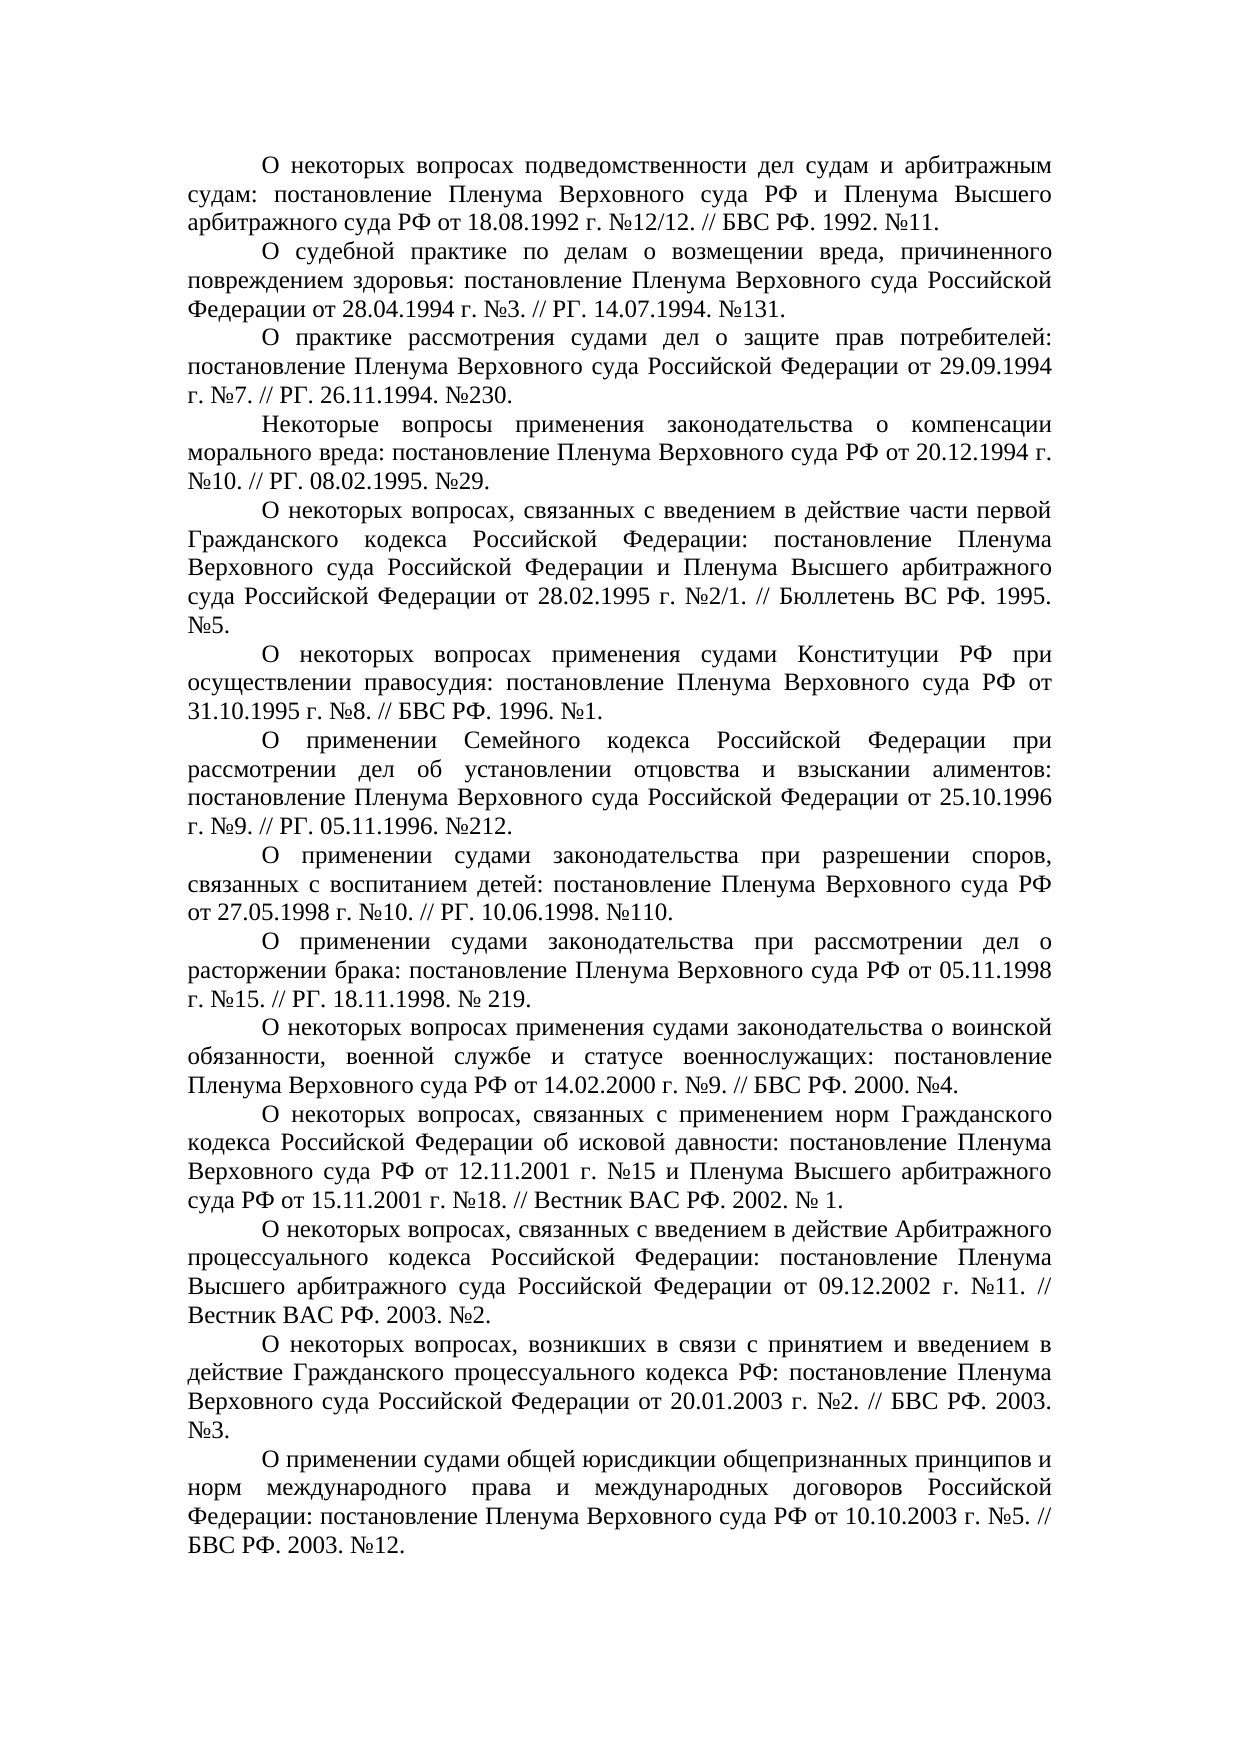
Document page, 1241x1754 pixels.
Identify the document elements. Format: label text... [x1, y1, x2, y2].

text О некоторых вопросах подведомственности дел судам и арбитражным судам: постановление Пленума Верховного суда РФ и Пленума Высшего арбитражного суда РФ от 18.08.1992 г. №12/12. // БВС РФ. 1992. №11. [187, 150, 1053, 236]
text О некоторых вопросах, возникших в связи с принятием и введением в действие Гражданского процессуального кодекса РФ: постановление Пленума Верховного суда Российской Федерации от 20.01.2003 г. №2. // БВС РФ. 2003. №3. [187, 1329, 1053, 1444]
text О практике рассмотрения судами дел о защите прав потребителей: постановление Пленума Верховного суда Российской Федерации от 29.09.1994 г. №7. // РГ. 26.11.1994. №230. [187, 322, 1053, 409]
text О применении судами общей юрисдикции общепризнанных принципов и норм международного права и международных договоров Российской Федерации: постановление Пленума Верховного суда РФ от 10.10.2003 г. №5. // БВС РФ. 2003. №12. [187, 1444, 1053, 1559]
text О некоторых вопросах, связанных с применением норм Гражданского кодекса Российской Федерации об исковой давности: постановление Пленума Верховного суда РФ от 12.11.2001 г. №15 и Пленума Высшего арбитражного суда РФ от 15.11.2001 г. №18. // Вестник ВАС РФ. 2002. № 1. [187, 1099, 1053, 1214]
text О некоторых вопросах применения судами Конституции РФ при осуществлении правосудия: постановление Пленума Верховного суда РФ от 31.10.1995 г. №8. // БВС РФ. 1996. №1. [187, 639, 1053, 725]
text О некоторых вопросах, связанных с введением в действие части первой Гражданского кодекса Российской Федерации: постановление Пленума Верховного суда Российской Федерации и Пленума Высшего арбитражного суда Российской Федерации от 28.02.1995 г. №2/1. // Бюллетень ВС РФ. 1995. №5. [187, 495, 1053, 639]
text О применении Семейного кодекса Российской Федерации при рассмотрении дел об установлении отцовства и взыскании алиментов: постановление Пленума Верховного суда Российской Федерации от 25.10.1996 г. №9. // РГ. 05.11.1996. №212. [187, 725, 1053, 840]
text Некоторые вопросы применения законодательства о компенсации морального вреда: постановление Пленума Верховного суда РФ от 20.12.1994 г. №10. // РГ. 08.02.1995. №29. [187, 409, 1053, 495]
text О применении судами законодательства при рассмотрении дел о расторжении брака: постановление Пленума Верховного суда РФ от 05.11.1998 г. №15. // РГ. 18.11.1998. № 219. [187, 926, 1053, 1012]
text О судебной практике по делам о возмещении вреда, причиненного повреждением здоровья: постановление Пленума Верховного суда Российской Федерации от 28.04.1994 г. №3. // РГ. 14.07.1994. №131. [187, 236, 1053, 322]
text О применении судами законодательства при разрешении споров, связанных с воспитанием детей: постановление Пленума Верховного суда РФ от 27.05.1998 г. №10. // РГ. 10.06.1998. №110. [187, 840, 1053, 926]
text О некоторых вопросах применения судами законодательства о воинской обязанности, военной службе и статусе военнослужащих: постановление Пленума Верховного суда РФ от 14.02.2000 г. №9. // БВС РФ. 2000. №4. [187, 1012, 1053, 1099]
text О некоторых вопросах, связанных с введением в действие Арбитражного процессуального кодекса Российской Федерации: постановление Пленума Высшего арбитражного суда Российской Федерации от 09.12.2002 г. №11. // Вестник ВАС РФ. 2003. №2. [187, 1214, 1053, 1329]
